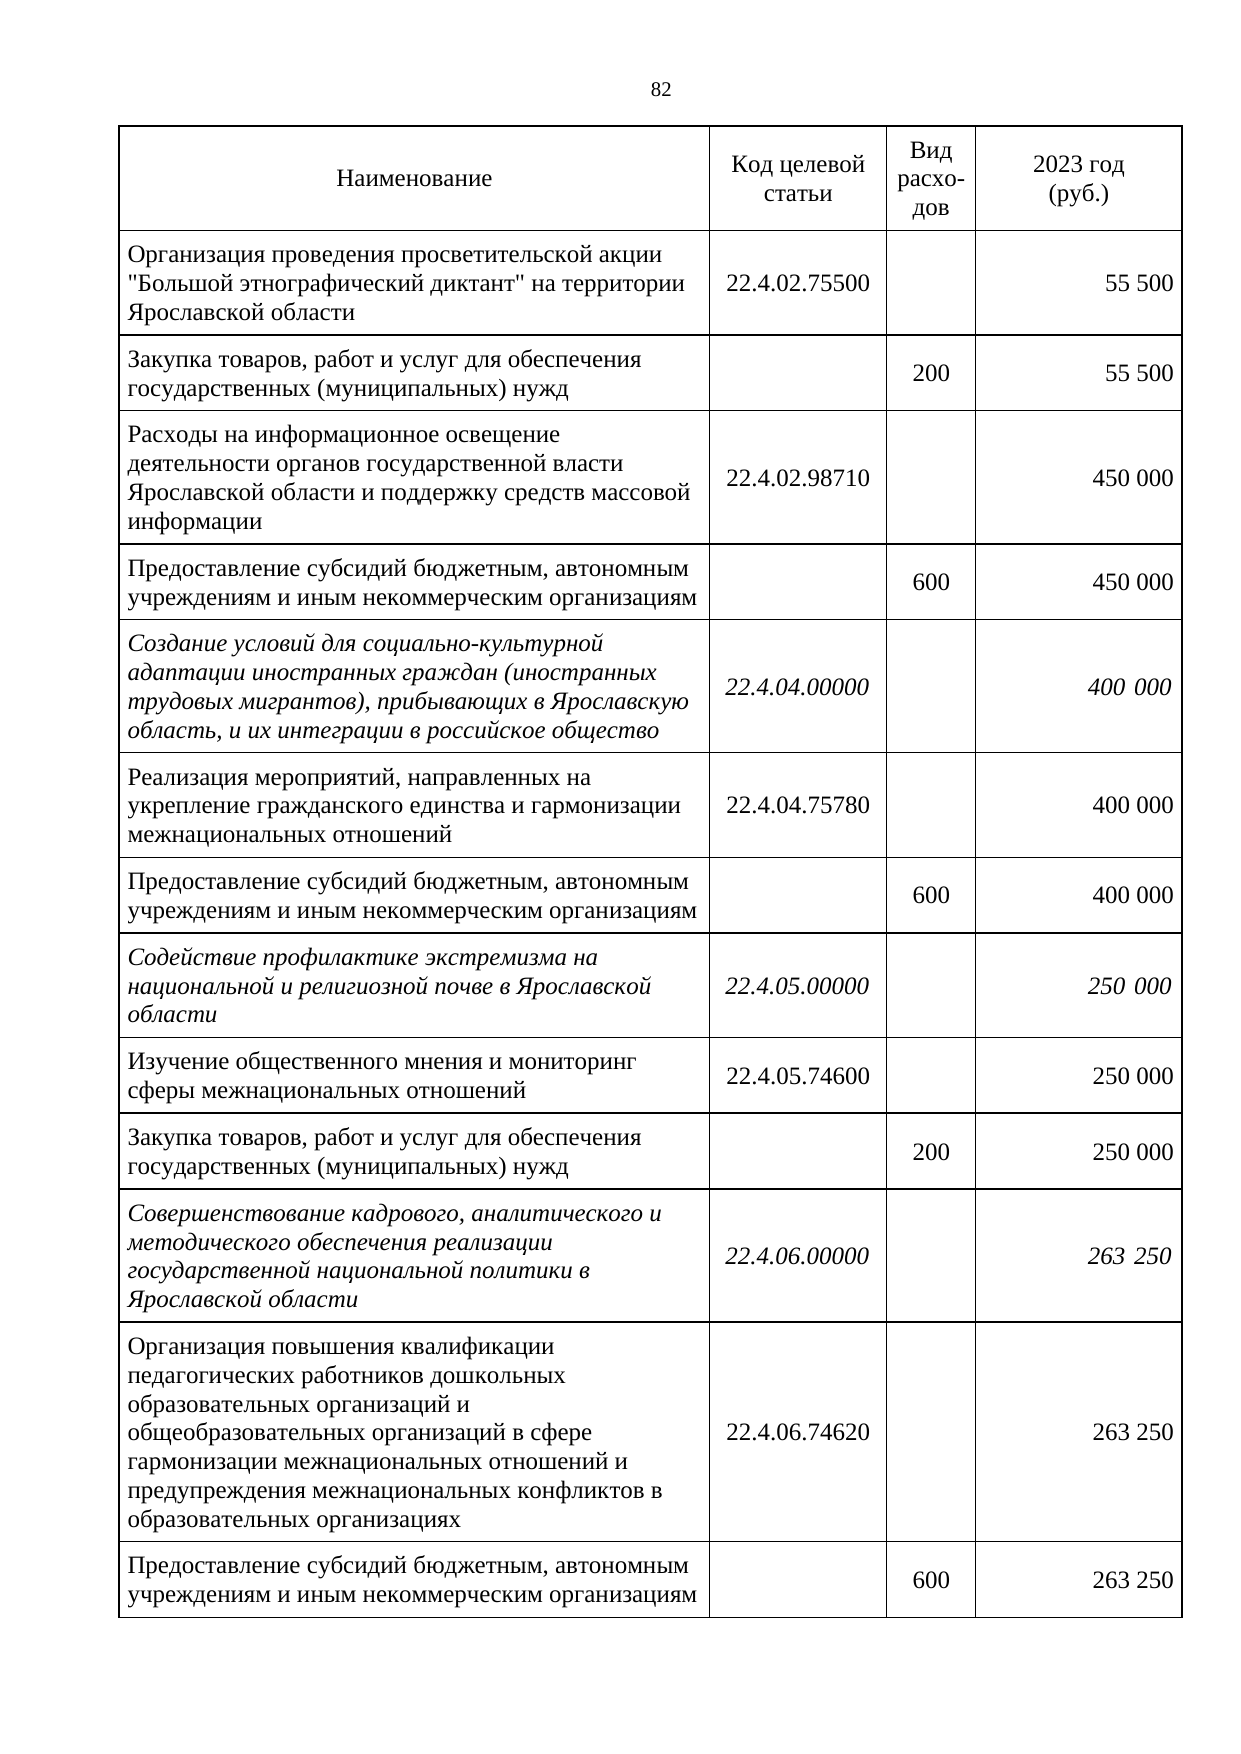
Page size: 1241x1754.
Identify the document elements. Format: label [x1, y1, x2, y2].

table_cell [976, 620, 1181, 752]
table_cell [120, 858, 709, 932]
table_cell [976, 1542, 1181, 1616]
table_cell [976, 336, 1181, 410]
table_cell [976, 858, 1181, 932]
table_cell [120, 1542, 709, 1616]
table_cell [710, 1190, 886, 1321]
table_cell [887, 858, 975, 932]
table_header [120, 127, 709, 229]
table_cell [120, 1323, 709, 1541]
table_header [887, 127, 975, 229]
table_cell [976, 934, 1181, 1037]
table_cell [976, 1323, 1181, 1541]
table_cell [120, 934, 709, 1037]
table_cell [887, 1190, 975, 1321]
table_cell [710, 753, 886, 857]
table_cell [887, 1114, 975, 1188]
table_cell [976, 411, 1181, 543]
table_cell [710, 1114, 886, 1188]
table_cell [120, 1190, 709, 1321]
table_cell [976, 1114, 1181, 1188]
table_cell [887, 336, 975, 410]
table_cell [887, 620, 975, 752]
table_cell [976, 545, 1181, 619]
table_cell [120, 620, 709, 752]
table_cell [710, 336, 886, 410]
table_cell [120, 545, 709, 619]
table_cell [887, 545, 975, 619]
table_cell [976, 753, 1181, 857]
table_header [976, 127, 1181, 229]
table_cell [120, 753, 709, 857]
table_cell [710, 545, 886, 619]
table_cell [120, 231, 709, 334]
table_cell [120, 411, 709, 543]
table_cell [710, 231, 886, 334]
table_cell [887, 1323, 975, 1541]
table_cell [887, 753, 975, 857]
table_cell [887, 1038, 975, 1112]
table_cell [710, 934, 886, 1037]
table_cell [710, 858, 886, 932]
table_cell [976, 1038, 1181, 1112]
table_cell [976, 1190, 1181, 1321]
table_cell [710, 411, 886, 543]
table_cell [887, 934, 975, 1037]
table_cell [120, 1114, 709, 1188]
table_header [710, 127, 886, 229]
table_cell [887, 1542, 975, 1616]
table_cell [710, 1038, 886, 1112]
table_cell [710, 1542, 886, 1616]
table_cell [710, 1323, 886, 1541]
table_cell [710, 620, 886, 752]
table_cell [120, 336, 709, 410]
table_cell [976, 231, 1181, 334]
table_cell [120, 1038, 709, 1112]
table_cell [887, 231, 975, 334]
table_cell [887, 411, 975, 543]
